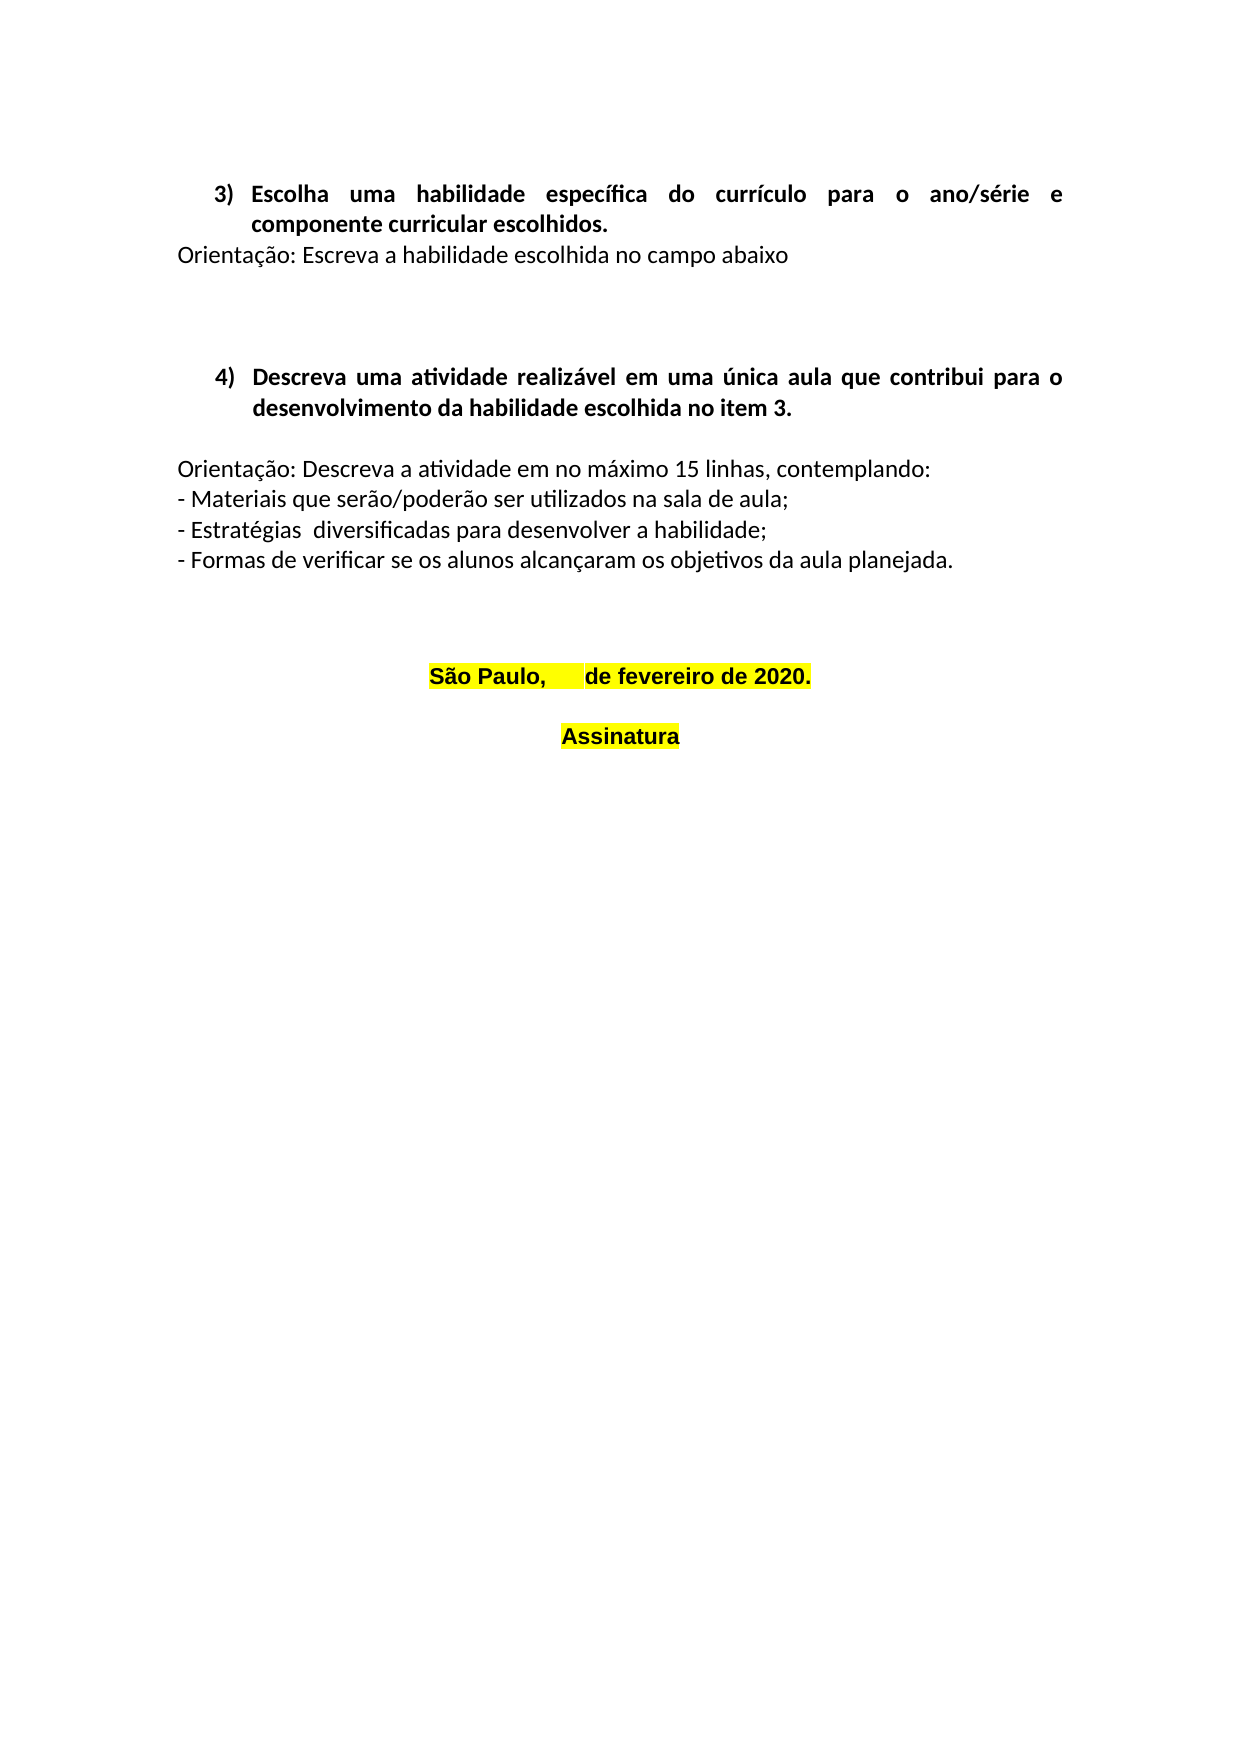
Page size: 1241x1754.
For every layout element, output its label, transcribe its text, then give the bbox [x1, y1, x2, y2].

text Orientação: Descreva a atividade em no máximo 15 linhas, contemplando: [177, 453, 1063, 483]
text - Estratégias diversificadas para desenvolver a habilidade; [177, 514, 1063, 544]
list Escolha uma habilidade específica do currículo para o ano/série e componente curricular escolhidos. [213, 178, 1063, 239]
text - Materiais que serão/poderão ser utilizados na sala de aula; [177, 483, 1063, 514]
text São Paulo, de fevereiro de 2020. Assinatura [177, 663, 1063, 749]
text Orientação: Escreva a habilidade escolhida no campo abaixo [177, 239, 1063, 270]
text - Formas de verificar se os alunos alcançaram os objetivos da aula planejada. [177, 544, 1063, 575]
list Descreva uma atividade realizável em uma única aula que contribui para o desenvolvimento da habilidade escolhida no item 3. [215, 361, 1063, 422]
